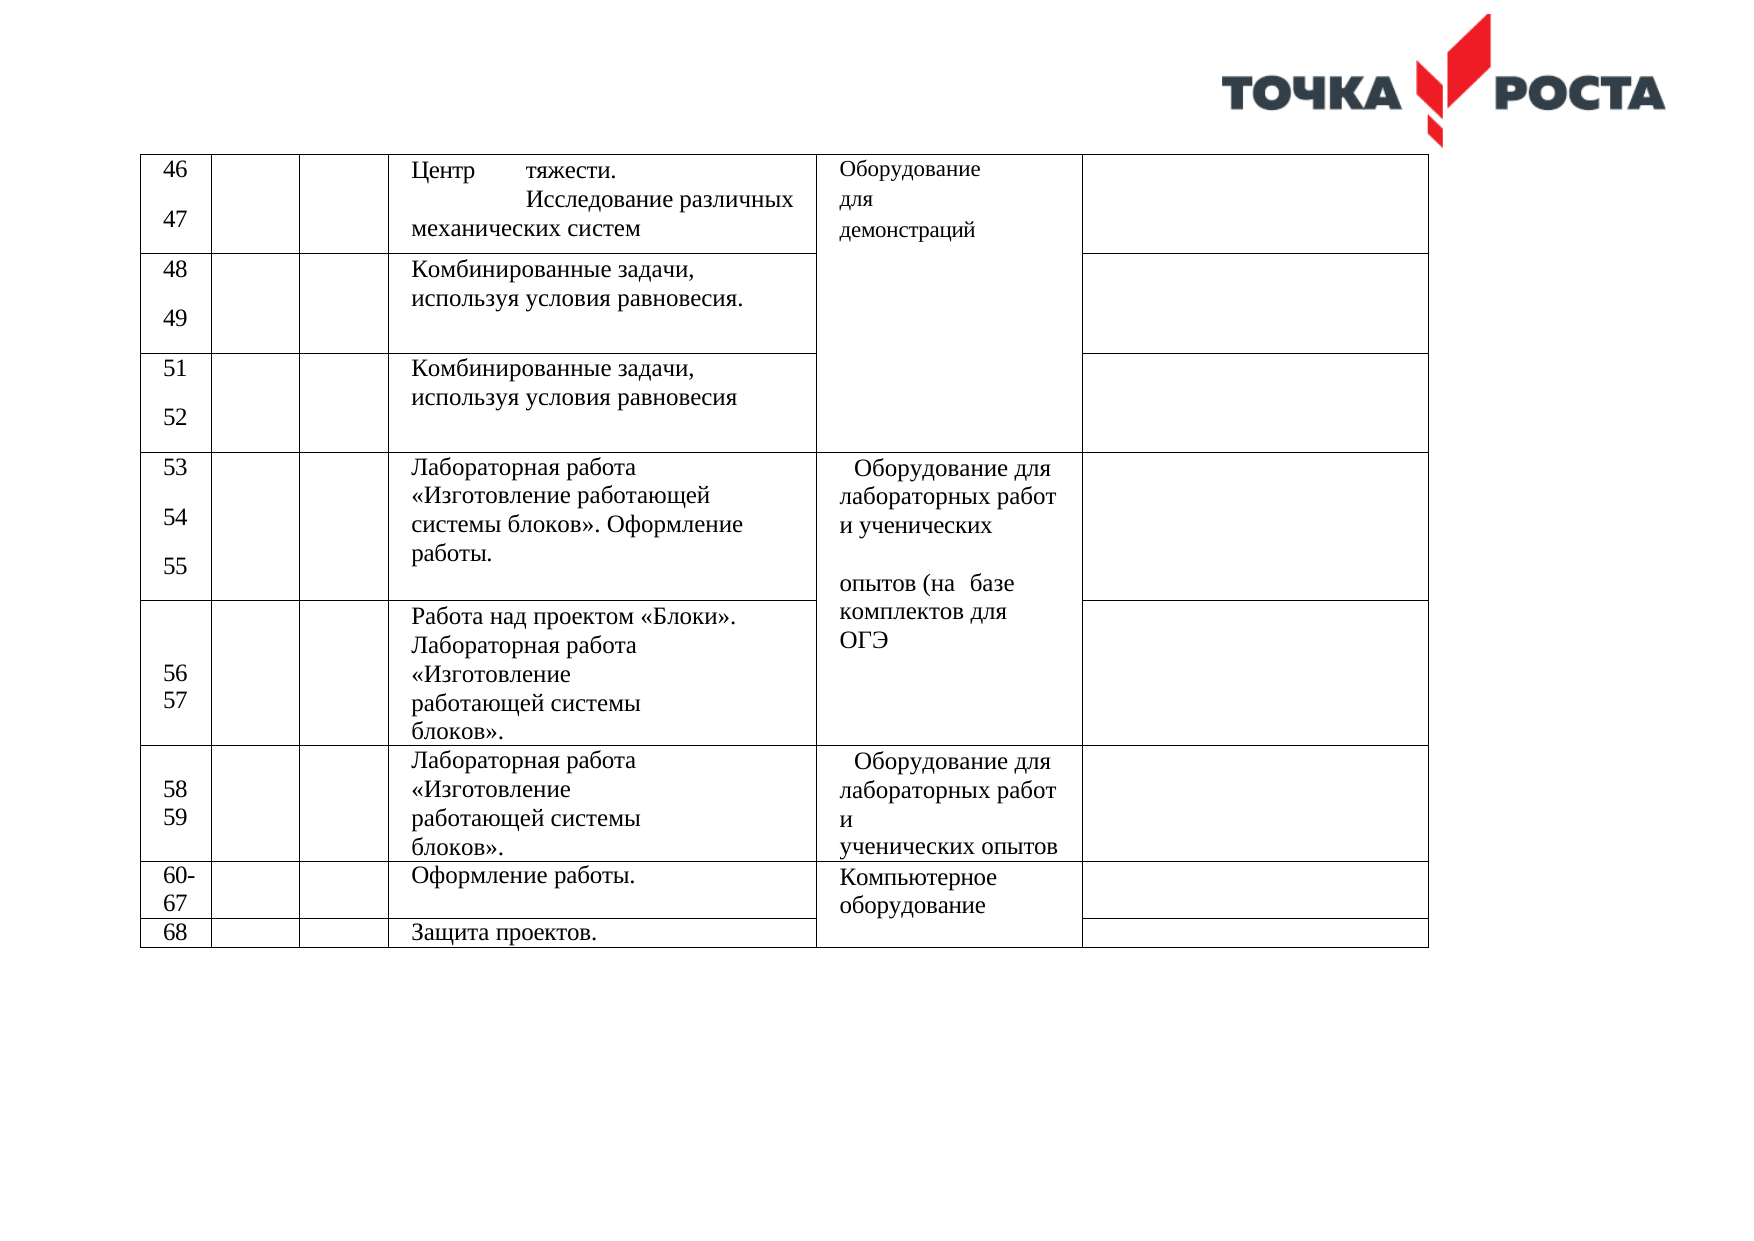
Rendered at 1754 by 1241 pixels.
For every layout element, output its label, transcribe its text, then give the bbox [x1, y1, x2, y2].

table_cell Лабораторная работа «Изготовление работающей системы блоков». [389, 746, 816, 861]
table_cell 51 52 [141, 354, 211, 452]
table_header Центр тяжести. Исследование различных механических систем [389, 155, 816, 253]
table_cell [300, 354, 388, 452]
table_cell [212, 746, 299, 861]
table_cell 48 49 [141, 254, 211, 352]
table_cell 53 54 55 [141, 453, 211, 600]
table_header [1083, 155, 1428, 253]
table_cell [1083, 862, 1428, 918]
table_cell 68 [141, 919, 211, 947]
table_cell Работа над проектом «Блоки». Лабораторная работа «Изготовление работающей системы блоков». [389, 601, 816, 745]
table_cell [212, 862, 299, 918]
table_header 46 47 [141, 155, 211, 253]
table_cell Защита проектов. [389, 919, 816, 947]
table_cell [212, 254, 299, 352]
table_cell 56 57 [141, 601, 211, 745]
table_cell [300, 601, 388, 745]
table_header [212, 155, 299, 253]
table_cell [300, 254, 388, 352]
table_cell 58 59 [141, 746, 211, 861]
table_cell Оборудование для лабораторных работ и ученических опытов (на базе комплектов для ОГЭ [817, 453, 1082, 745]
table_cell [1083, 354, 1428, 452]
table_cell Оборудование для лабораторных работ и ученических опытов [817, 746, 1082, 861]
table_cell 60- 67 [141, 862, 211, 918]
table_cell [300, 746, 388, 861]
table_header [300, 155, 388, 253]
table_cell [1083, 601, 1428, 745]
table_cell [212, 453, 299, 600]
table_cell Лабораторная работа «Изготовление работающей системы блоков». Оформление работы. [389, 453, 816, 600]
table_cell [212, 601, 299, 745]
table_cell Компьютерное оборудование [817, 862, 1082, 947]
table_cell [1083, 453, 1428, 600]
table_cell Комбинированные задачи, используя условия равновесия [389, 354, 816, 452]
table_cell [1083, 254, 1428, 352]
table_cell [1083, 746, 1428, 861]
table_cell [300, 919, 388, 947]
table_cell [212, 354, 299, 452]
table_cell [300, 862, 388, 918]
picture [1221, 14, 1666, 149]
table_header Оборудование для демонстраций [817, 155, 1082, 452]
table_cell [300, 453, 388, 600]
table_cell Комбинированные задачи, используя условия равновесия. [389, 254, 816, 352]
table_cell [1083, 919, 1428, 947]
table_cell Оформление работы. [389, 862, 816, 918]
table_cell [212, 919, 299, 947]
